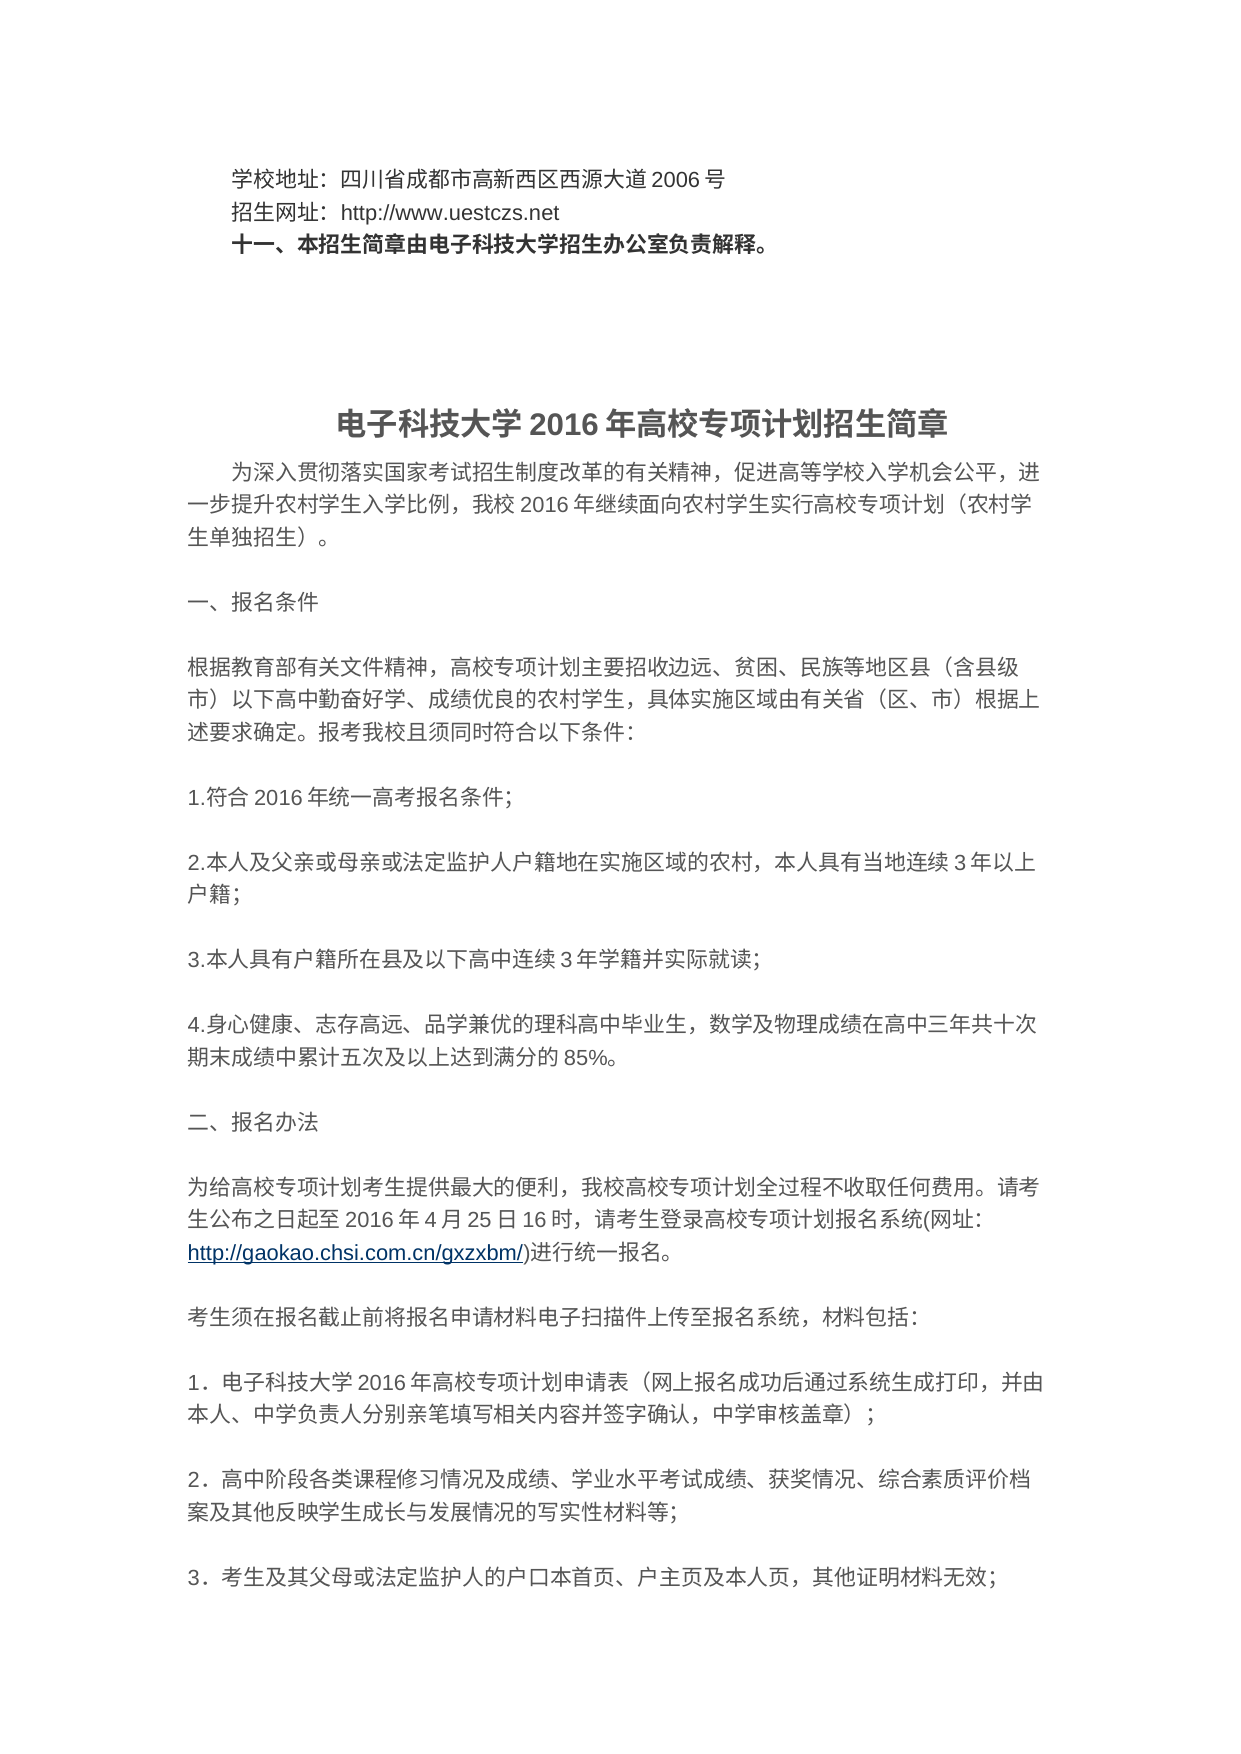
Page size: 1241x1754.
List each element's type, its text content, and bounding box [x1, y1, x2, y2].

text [187, 454, 1053, 1592]
text 电子科技大学2016年高校专项计划招生简章 [187, 389, 1053, 454]
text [187, 162, 1053, 259]
